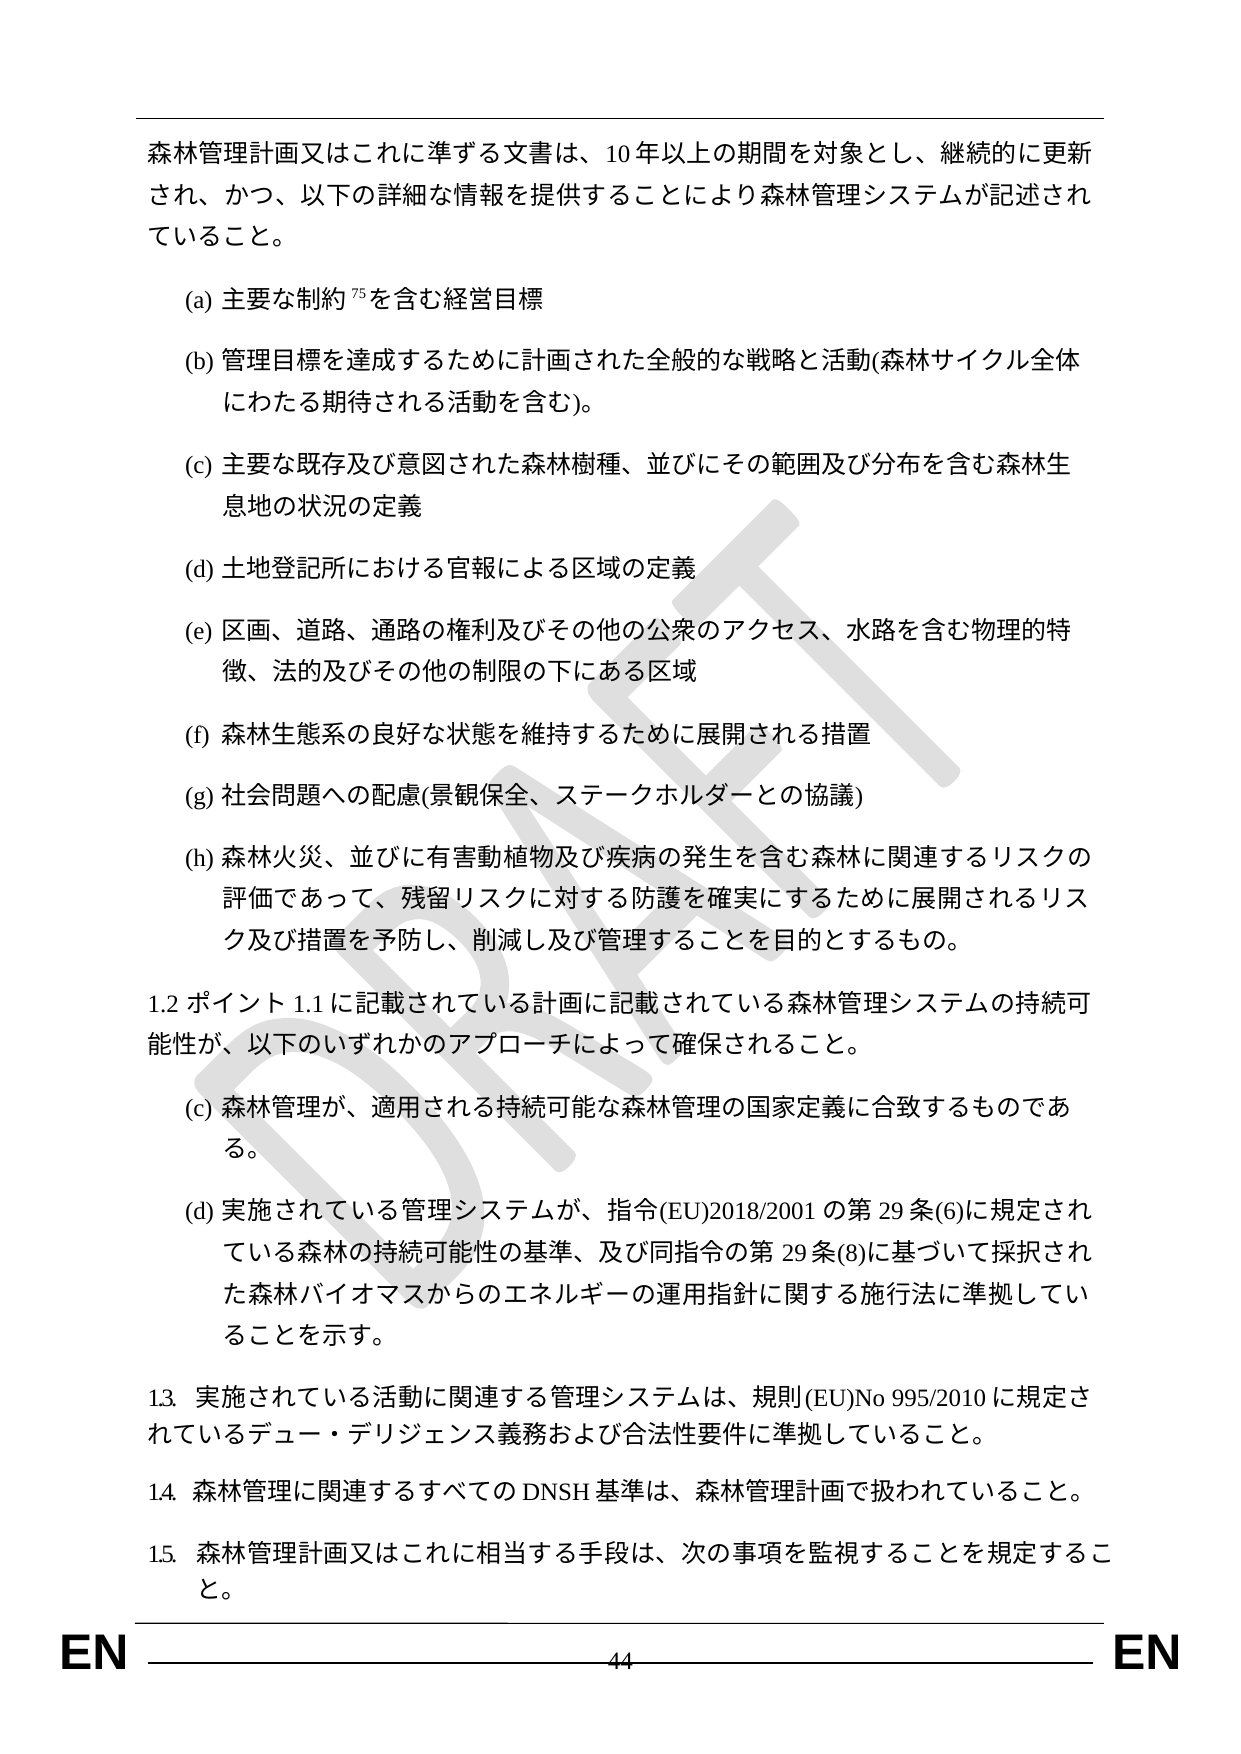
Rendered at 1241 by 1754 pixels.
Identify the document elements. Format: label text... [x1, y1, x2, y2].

list 主要な制約75を含む経営目標 [185, 279, 1117, 316]
list 森林生態系の良好な状態を維持するために展開される措置 [185, 714, 1117, 750]
list 森林火災、並びに有害動植物及び疾病の発生を含む森林に関連するリスクの評価であって、残留リスクに対する防護を確実にするために展開されるリスク及び措置を予防し、削減し及び管理することを目的とするもの。 [185, 837, 1092, 957]
list 土地登記所における官報による区域の定義 [185, 548, 1117, 585]
text 森林管理計画又はこれに準ずる文書は、10年以上の期間を対象とし、継続的に更新され、かつ、以下の詳細な情報を提供することにより森林管理システムが記述されていること。 [147, 133, 1093, 253]
list 森林管理が、適用される持続可能な森林管理の国家定義に合致するものである。 [185, 1087, 1092, 1165]
list 森林管理計画又はこれに相当する手段は、次の事項を監視することを規定すること。 [147, 1534, 1117, 1606]
list 森林管理に関連するすべてのDNSH基準は、森林管理計画で扱われていること。 [147, 1471, 1092, 1508]
list 主要な既存及び意図された森林樹種、並びにその範囲及び分布を含む森林生息地の状況の定義 [185, 444, 1093, 522]
list 社会問題への配慮(景観保全、ステークホルダーとの協議) [185, 776, 1117, 812]
list 区画、道路、通路の権利及びその他の公衆のアクセス、水路を含む物理的特徴、法的及びその他の制限の下にある区域 [185, 610, 1092, 688]
list 実施されている活動に関連する管理システムは、規則(EU)No 995/2010に規定されているデュー・デリジェンス義務および合法性要件に準拠していること。 [147, 1378, 1093, 1450]
list 実施されている管理システムが、指令(EU)2018/2001の第29条(6)に規定されている森林の持続可能性の基準、及び同指令の第29条(8)に基づいて採択された森林バイオマスからのエネルギーの運用指針に関する施行法に準拠していることを示す。 [185, 1191, 1093, 1352]
list 管理目標を達成するために計画された全般的な戦略と活動(森林サイクル全体にわたる期待される活動を含む)。 [185, 341, 1093, 419]
text 1.2 ポイント1.1に記載されている計画に記載されている森林管理システムの持続可能性が、以下のいずれかのアプローチによって確保されること。 [147, 983, 1092, 1061]
